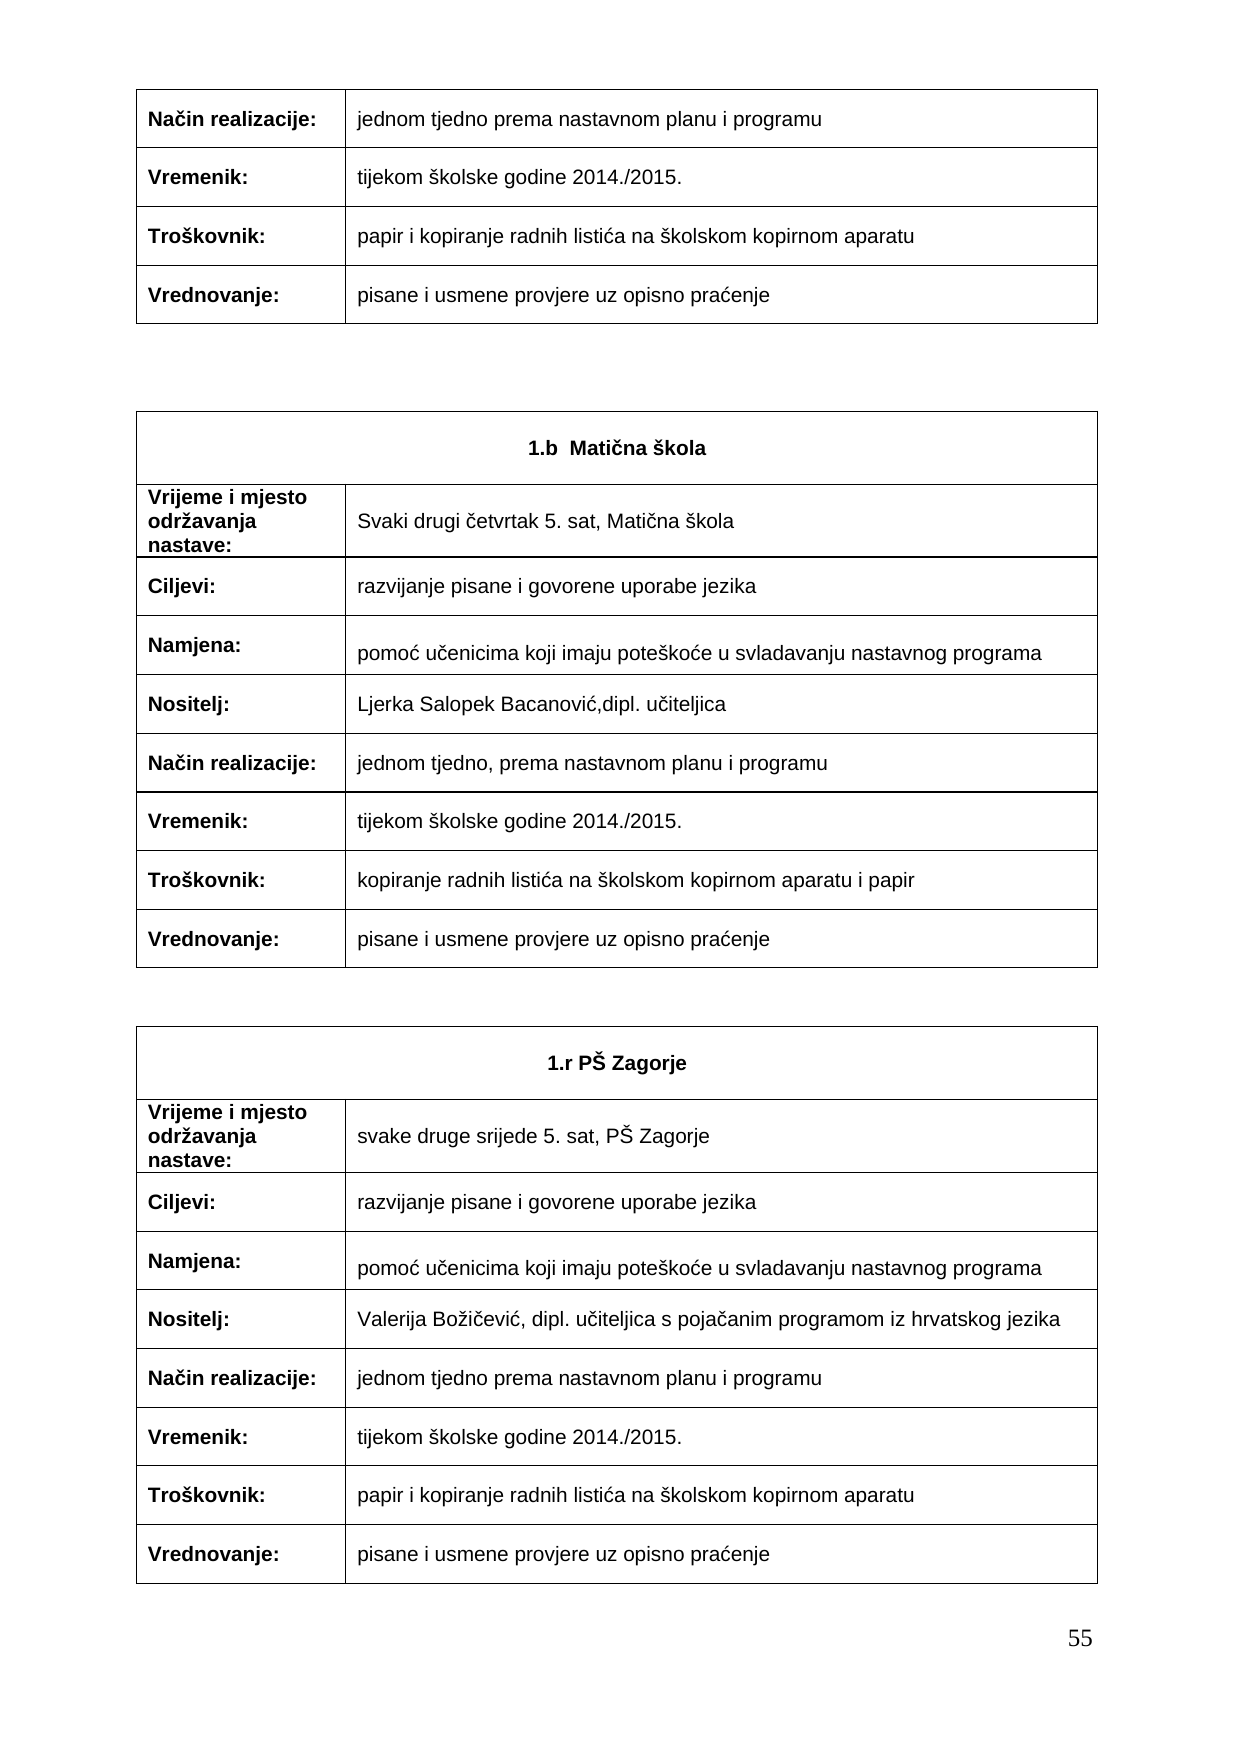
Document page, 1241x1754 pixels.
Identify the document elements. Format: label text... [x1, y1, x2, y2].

table_cell Svaki drugi četvrtak 5. sat, Matična škola [346, 485, 1097, 556]
table_cell Vremenik: [137, 148, 345, 206]
table_cell Troškovnik: [137, 1466, 345, 1524]
table_cell Vrednovanje: [137, 266, 345, 323]
table_cell Namjena: [137, 616, 345, 674]
table_cell papir i kopiranje radnih listića na školskom kopirnom aparatu [346, 1466, 1097, 1524]
table_header 1.b Matična škola [137, 412, 1097, 483]
table_cell tijekom školske godine 2014./2015. [346, 793, 1097, 850]
table_cell Valerija Božičević, dipl. učiteljica s pojačanim programom iz hrvatskog jezika [346, 1290, 1097, 1348]
table_cell pomoć učenicima koji imaju poteškoće u svladavanju nastavnog programa [346, 616, 1097, 674]
table_header 1.r PŠ Zagorje [137, 1027, 1097, 1099]
table_cell svake druge srijede 5. sat, PŠ Zagorje [346, 1100, 1097, 1172]
table_cell Ljerka Salopek Bacanović,dipl. učiteljica [346, 675, 1097, 733]
table_cell Nositelj: [137, 675, 345, 733]
table_cell razvijanje pisane i govorene uporabe jezika [346, 1173, 1097, 1231]
table_cell Namjena: [137, 1232, 345, 1289]
table_cell Način realizacije: [137, 1349, 345, 1407]
table_cell Nositelj: [137, 1290, 345, 1348]
table_cell tijekom školske godine 2014./2015. [346, 1408, 1097, 1465]
table_cell Troškovnik: [137, 207, 345, 264]
table_cell razvijanje pisane i govorene uporabe jezika [346, 558, 1097, 615]
table_cell Vremenik: [137, 793, 345, 850]
table_cell jednom tjedno prema nastavnom planu i programu [346, 90, 1097, 147]
table_cell pisane i usmene provjere uz opisno praćenje [346, 266, 1097, 323]
table_cell Troškovnik: [137, 851, 345, 909]
table_cell Ciljevi: [137, 558, 345, 615]
table_cell Način realizacije: [137, 90, 345, 147]
table_cell Vrednovanje: [137, 910, 345, 967]
table_cell kopiranje radnih listića na školskom kopirnom aparatu i papir [346, 851, 1097, 909]
table_cell Vremenik: [137, 1408, 345, 1465]
table_cell jednom tjedno prema nastavnom planu i programu [346, 1349, 1097, 1407]
table_cell Vrijeme i mjesto održavanja nastave: [137, 1100, 345, 1172]
table_cell jednom tjedno, prema nastavnom planu i programu [346, 734, 1097, 791]
table_cell Ciljevi: [137, 1173, 345, 1231]
table_cell Način realizacije: [137, 734, 345, 791]
table_cell pisane i usmene provjere uz opisno praćenje [346, 1525, 1097, 1583]
table_cell pisane i usmene provjere uz opisno praćenje [346, 910, 1097, 967]
table_cell Vrednovanje: [137, 1525, 345, 1583]
table_cell papir i kopiranje radnih listića na školskom kopirnom aparatu [346, 207, 1097, 264]
table_cell pomoć učenicima koji imaju poteškoće u svladavanju nastavnog programa [346, 1232, 1097, 1289]
table_cell Vrijeme i mjesto održavanja nastave: [137, 485, 345, 556]
table_cell tijekom školske godine 2014./2015. [346, 148, 1097, 206]
